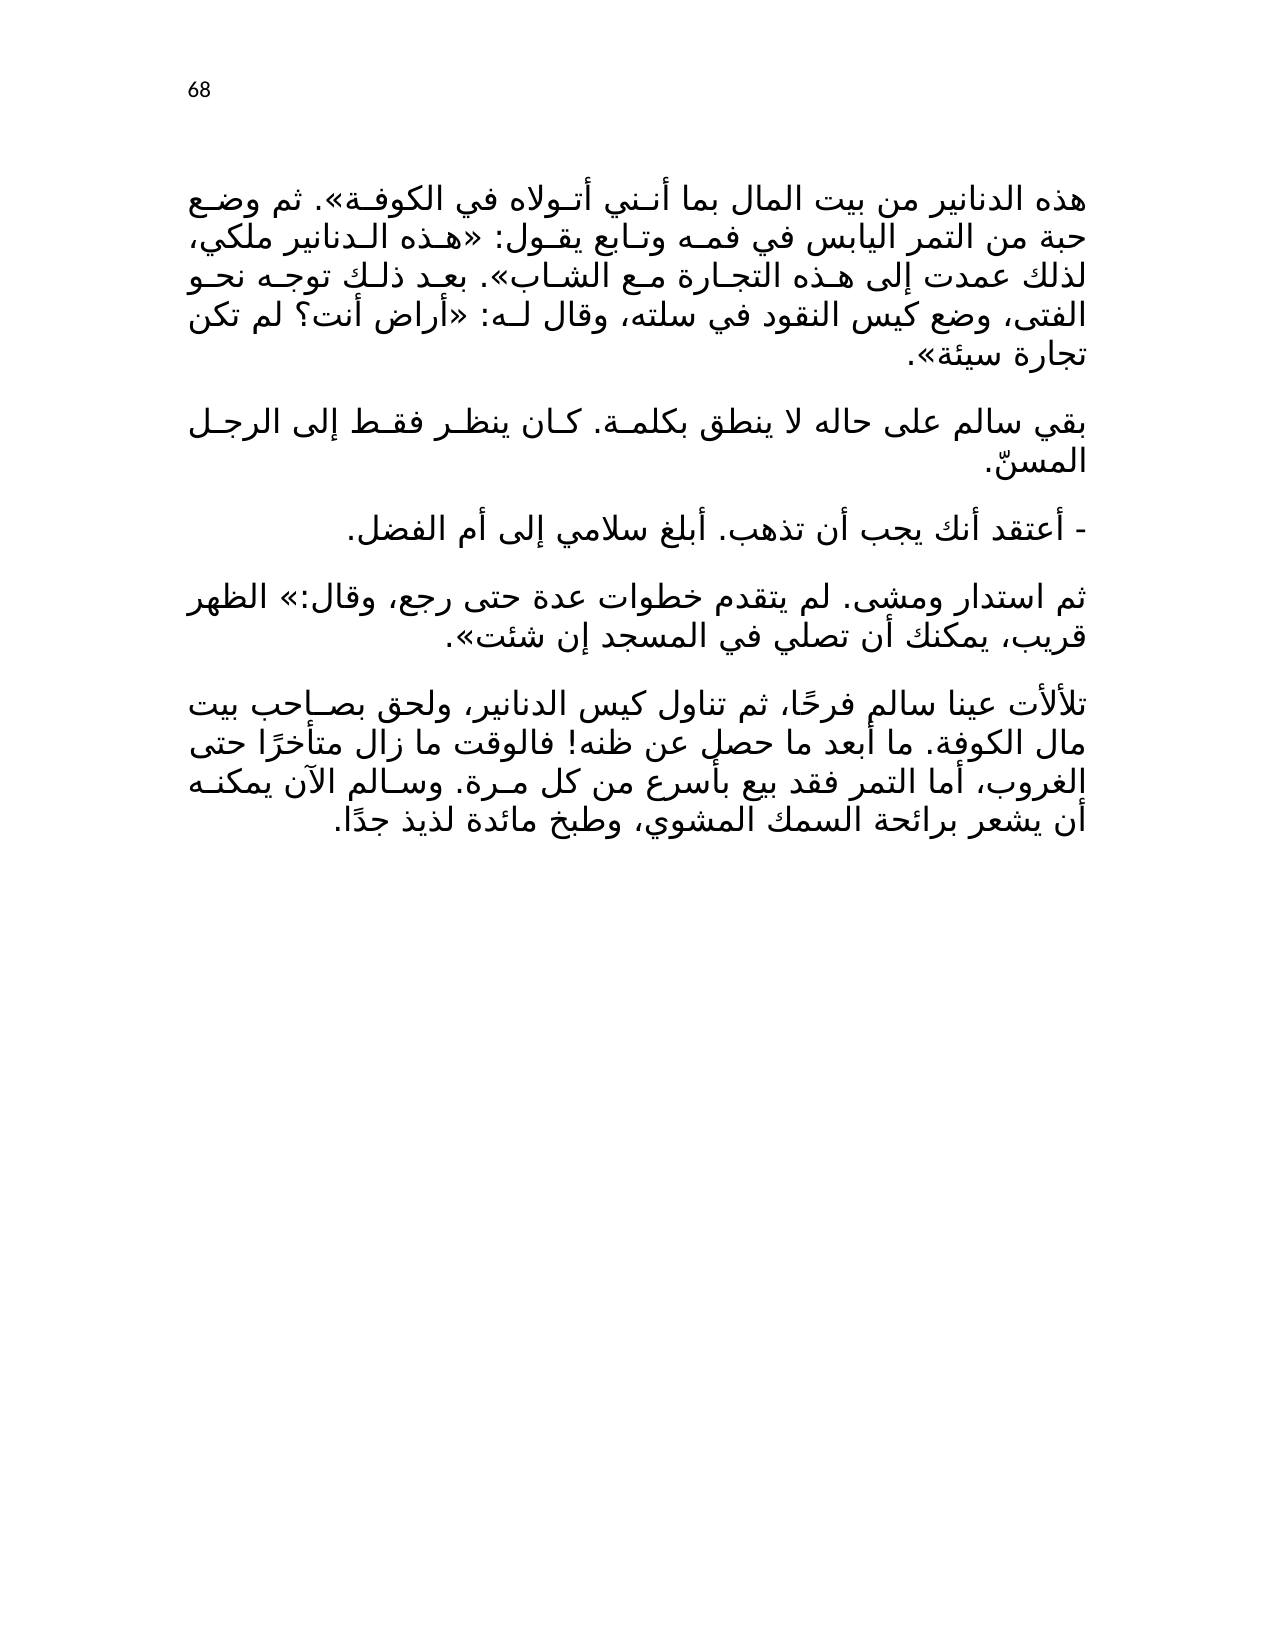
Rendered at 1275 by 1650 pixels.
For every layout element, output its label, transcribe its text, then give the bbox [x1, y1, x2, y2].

text تلألأت عينا سالم فرحًا، ثم تناول كيس الدنانير، ولحق بصاحب بيت مال الكوفة. ما أبعد ما حصل عن ظنه! فالوقت ما زال متأخرًا حتى الغروب، أما التمر فقد بيع بأسرع من كل مرة. وسالم الآن يمكنه أن يشعر برائحة السمك المشوي، وطبخ مائدة لذيذ جدًا. [187, 684, 1087, 840]
text هذه الدنانير من بيت المال بما أنني أتولاه في الكوفة». ثم وضع حبة من التمر اليابس في فمه وتابع يقول: «هذه الدنانير ملكي، لذلك عمدت إلى هذه التجارة مع الشاب». بعد ذلك توجه نحو الفتى، وضع كيس النقود في سلته، وقال له: «أراض أنت؟ لم تكن تجارة سيئة». [187, 179, 1087, 373]
text - أعتقد أنك يجب أن تذهب. أبلغ سلامي إلى أم الفضل. [187, 509, 1087, 548]
text ثم استدار ومشى. لم يتقدم خطوات عدة حتى رجع، وقال:» الظهر قريب، يمكنك أن تصلي في المسجد إن شئت». [187, 577, 1087, 655]
text بقي سالم على حاله لا ينطق بكلمة. كان ينظر فقط إلى الرجل المسنّ. [187, 403, 1087, 480]
